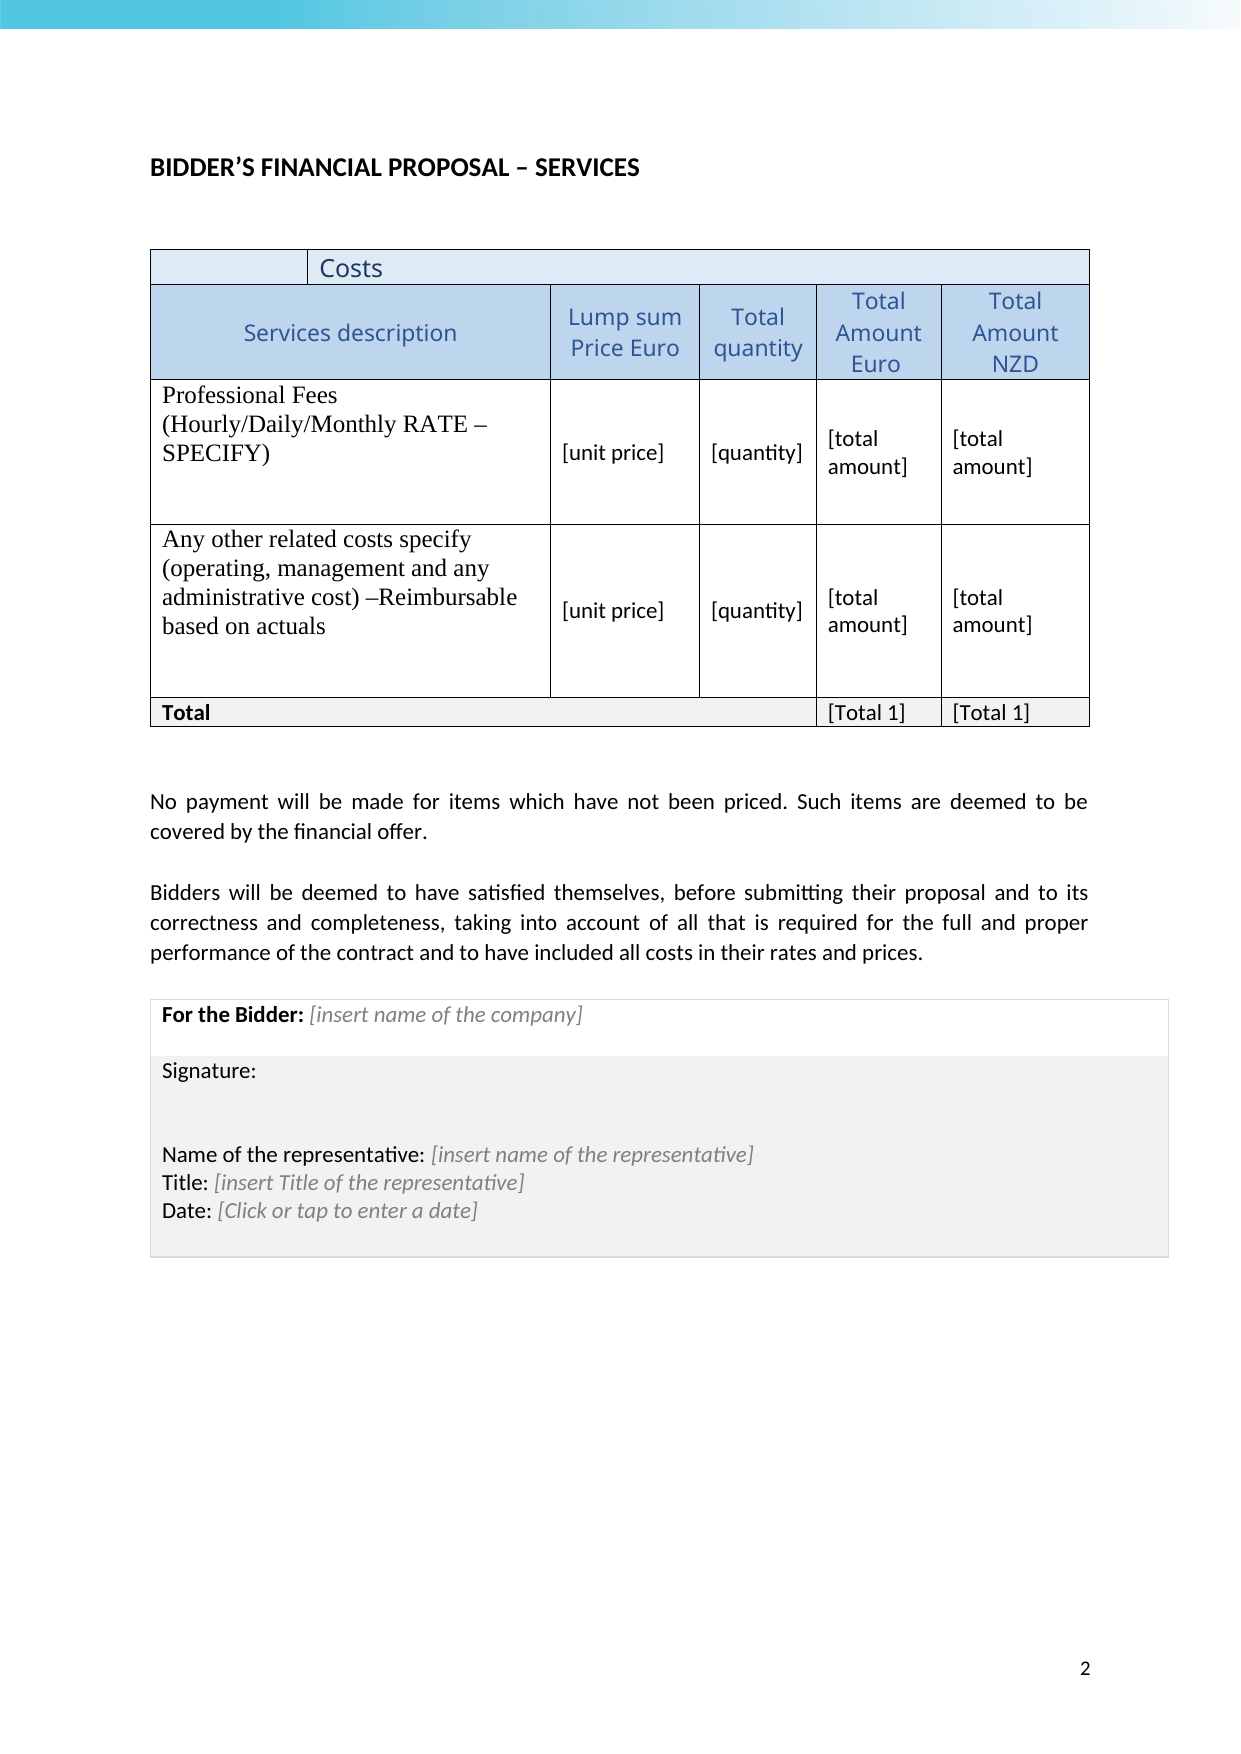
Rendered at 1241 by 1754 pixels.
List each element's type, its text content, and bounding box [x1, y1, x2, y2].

table_header For the Bidder: [151, 1000, 1168, 1056]
text Bidders will be deemed to have satisfied themselves, before submitting their proposal and to its correctness and completeness, taking into account of all that is required for the full and proper performance of the contract and to have included all costs in their rates and prices. [150, 878, 1090, 966]
table_cell Total [151, 698, 816, 726]
table_cell Date: [151, 1196, 1168, 1256]
table_cell Services description [151, 285, 550, 379]
table_cell Total Amount [942, 285, 1089, 379]
text BIDDER’S FINANCIAL PROPOSAL – SERVICES [150, 150, 1090, 183]
table_cell Name of the representative: Title: [151, 1056, 1168, 1196]
picture [0, 0, 1241, 29]
table_cell Total Amount [817, 285, 941, 379]
table_cell Lump sum Price [551, 285, 699, 379]
text No payment will be made for items which have not been priced. Such items are deemed to be covered by the financial offer. [150, 787, 1090, 846]
table_header [151, 250, 307, 284]
table_cell Total quantity [700, 285, 816, 379]
